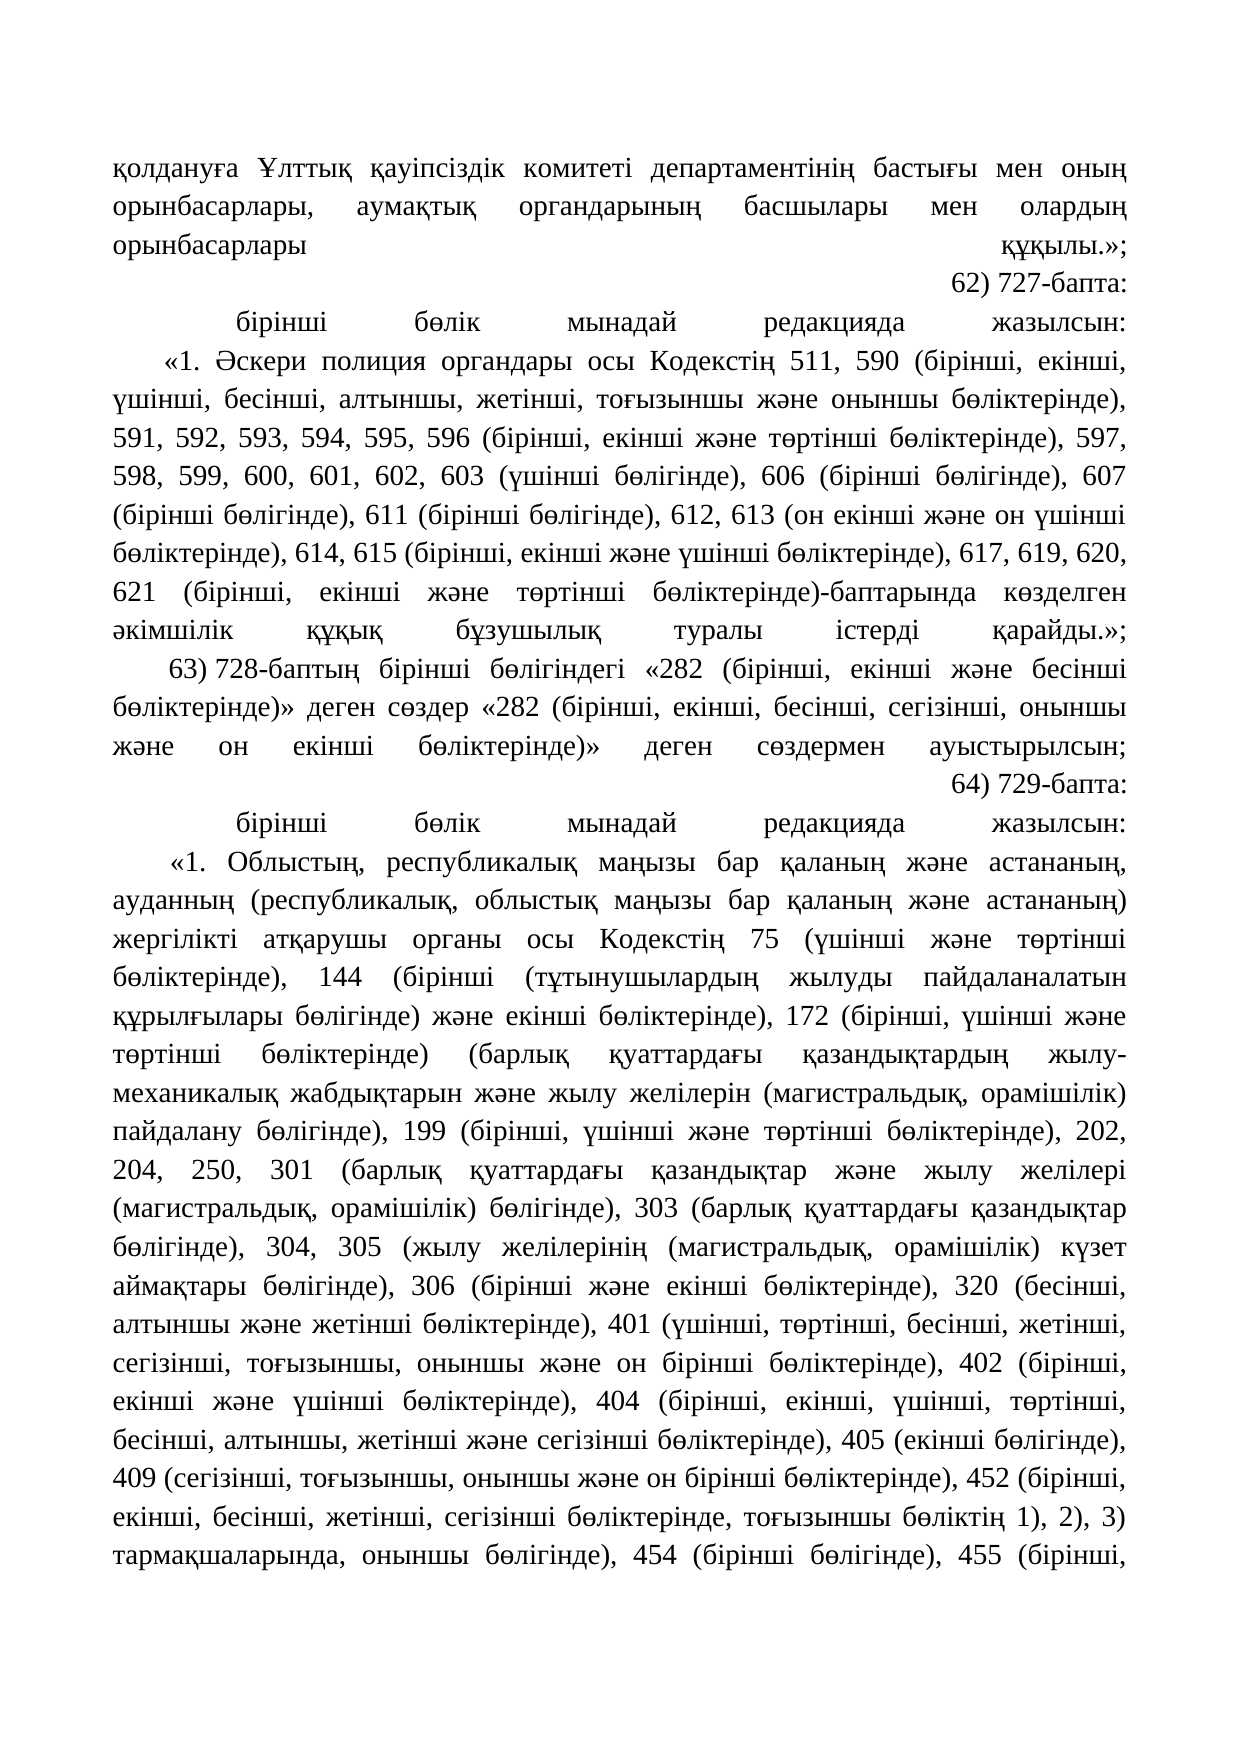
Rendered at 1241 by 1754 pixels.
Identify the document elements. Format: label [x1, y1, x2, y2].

text [112, 150, 1128, 1571]
